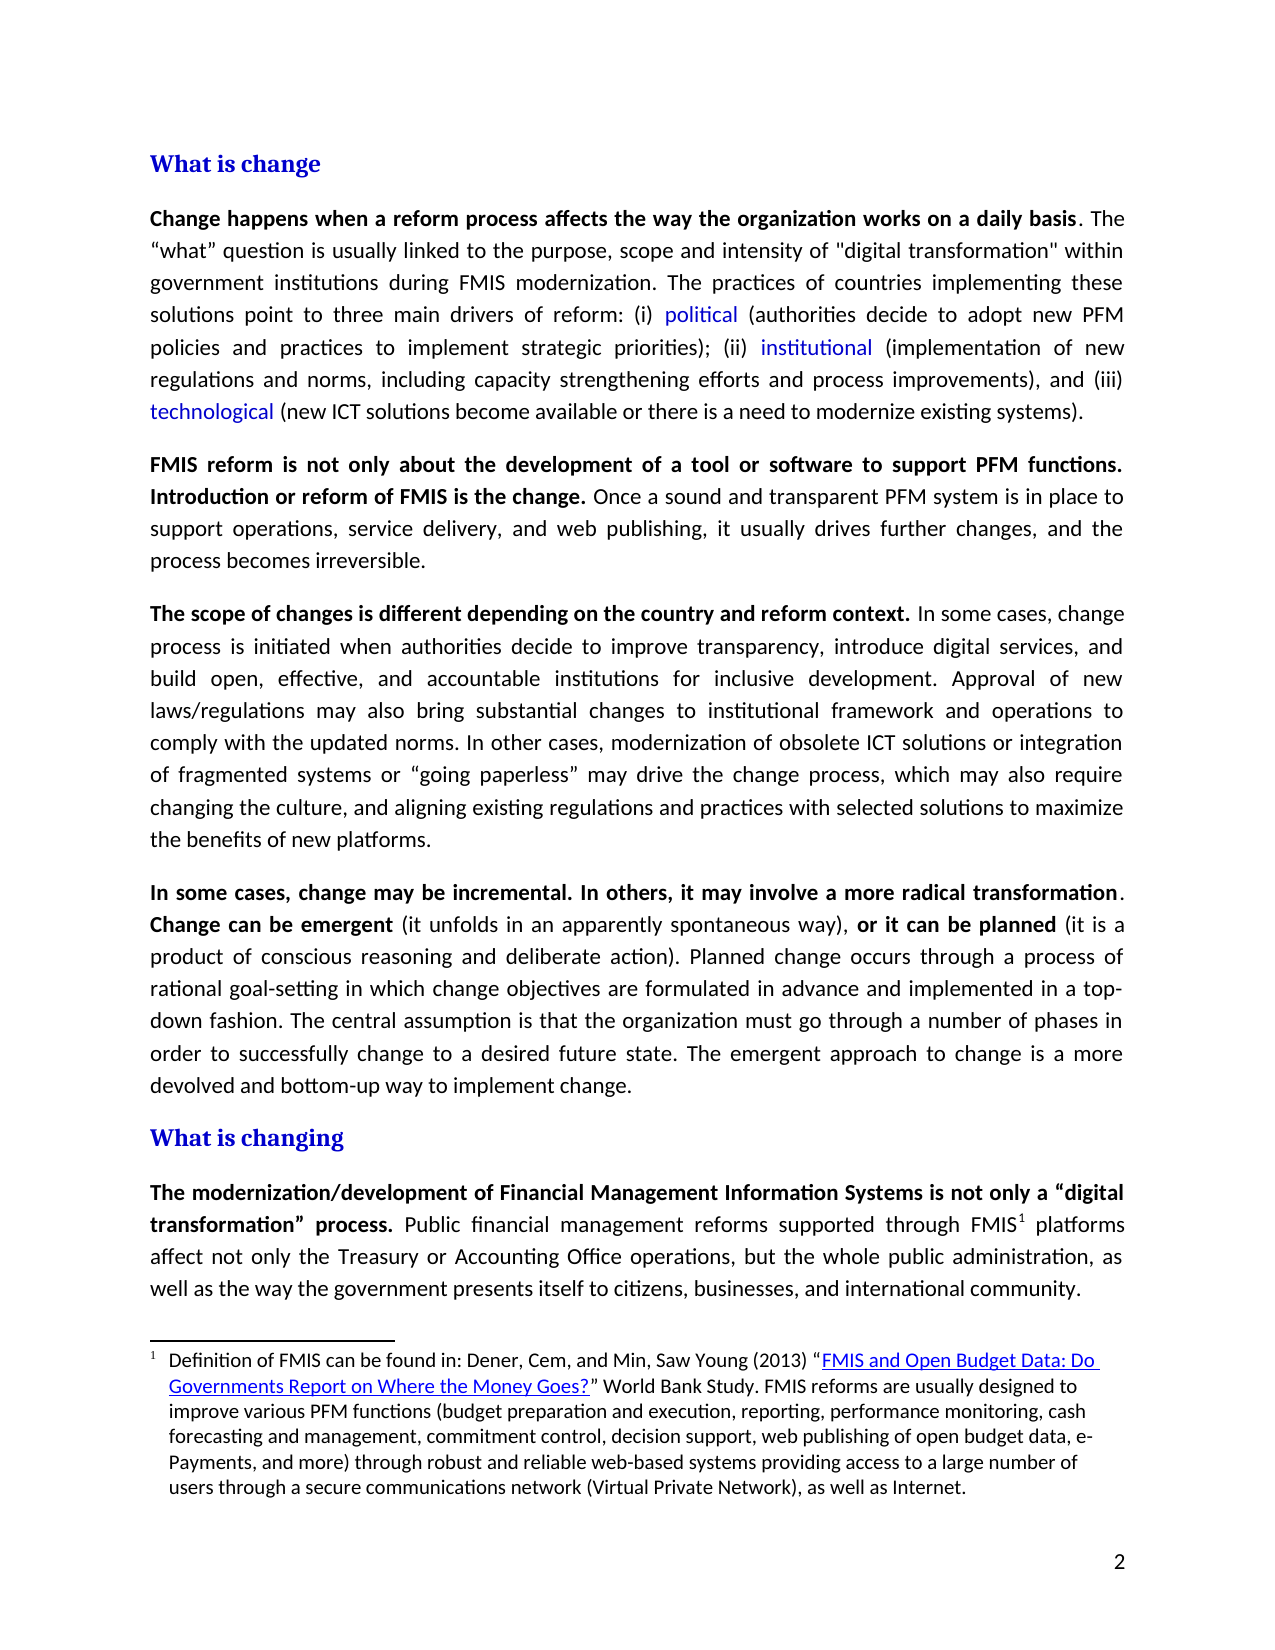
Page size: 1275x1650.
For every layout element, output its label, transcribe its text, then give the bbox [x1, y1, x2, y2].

subtitle What is changing [150, 1124, 1125, 1153]
text The scope of changes is different depending on the country and reform context. In some cases, change process is initiated when authorities decide to improve transparency, introduce digital services, and build open, effective, and accountable institutions for inclusive development. Approval of new laws/regulations may also bring substantial changes to institutional framework and operations to comply with the updated norms. In other cases, modernization of obsolete ICT solutions or integration of fragmented systems or “going paperless” may drive the change process, which may also require changing the culture, and aligning existing regulations and practices with selected solutions to maximize the benefits of new platforms. [150, 599, 1125, 853]
text FMIS reform is not only about the development of a tool or software to support PFM functions. Introduction or reform of FMIS is the change. Once a sound and transparent PFM system is in place to support operations, service delivery, and web publishing, it usually drives further changes, and the process becomes irreversible. [150, 450, 1125, 574]
text Change happens when a reform process affects the way the organization works on a daily basis. The “what” question is usually linked to the purpose, scope and intensity of "digital transformation" within government institutions during FMIS modernization. The practices of countries implementing these solutions point to three main drivers of reform: (i) political (authorities decide to adopt new PFM policies and practices to implement strategic priorities); (ii) institutional (implementation of new regulations and norms, including capacity strengthening efforts and process improvements), and (iii) technological (new ICT solutions become available or there is a need to modernize existing systems). [150, 204, 1125, 425]
text The modernization/development of Financial Management Information Systems is not only a “digital transformation” process. Public financial management reforms supported through FMIS platforms affect not only the Treasury or Accounting Office operations, but the whole public administration, as well as the way the government presents itself to citizens, businesses, and international community. [150, 1178, 1125, 1302]
text In some cases, change may be incremental. In others, it may involve a more radical transformation. Change can be emergent (it unfolds in an apparently spontaneous way), or it can be planned (it is a product of conscious reasoning and deliberate action). Planned change occurs through a process of rational goal-setting in which change objectives are formulated in advance and implemented in a top-down fashion. The central assumption is that the organization must go through a number of phases in order to successfully change to a desired future state. The emergent approach to change is a more devolved and bottom-up way to implement change. [150, 878, 1125, 1099]
subtitle What is change [150, 150, 1125, 179]
